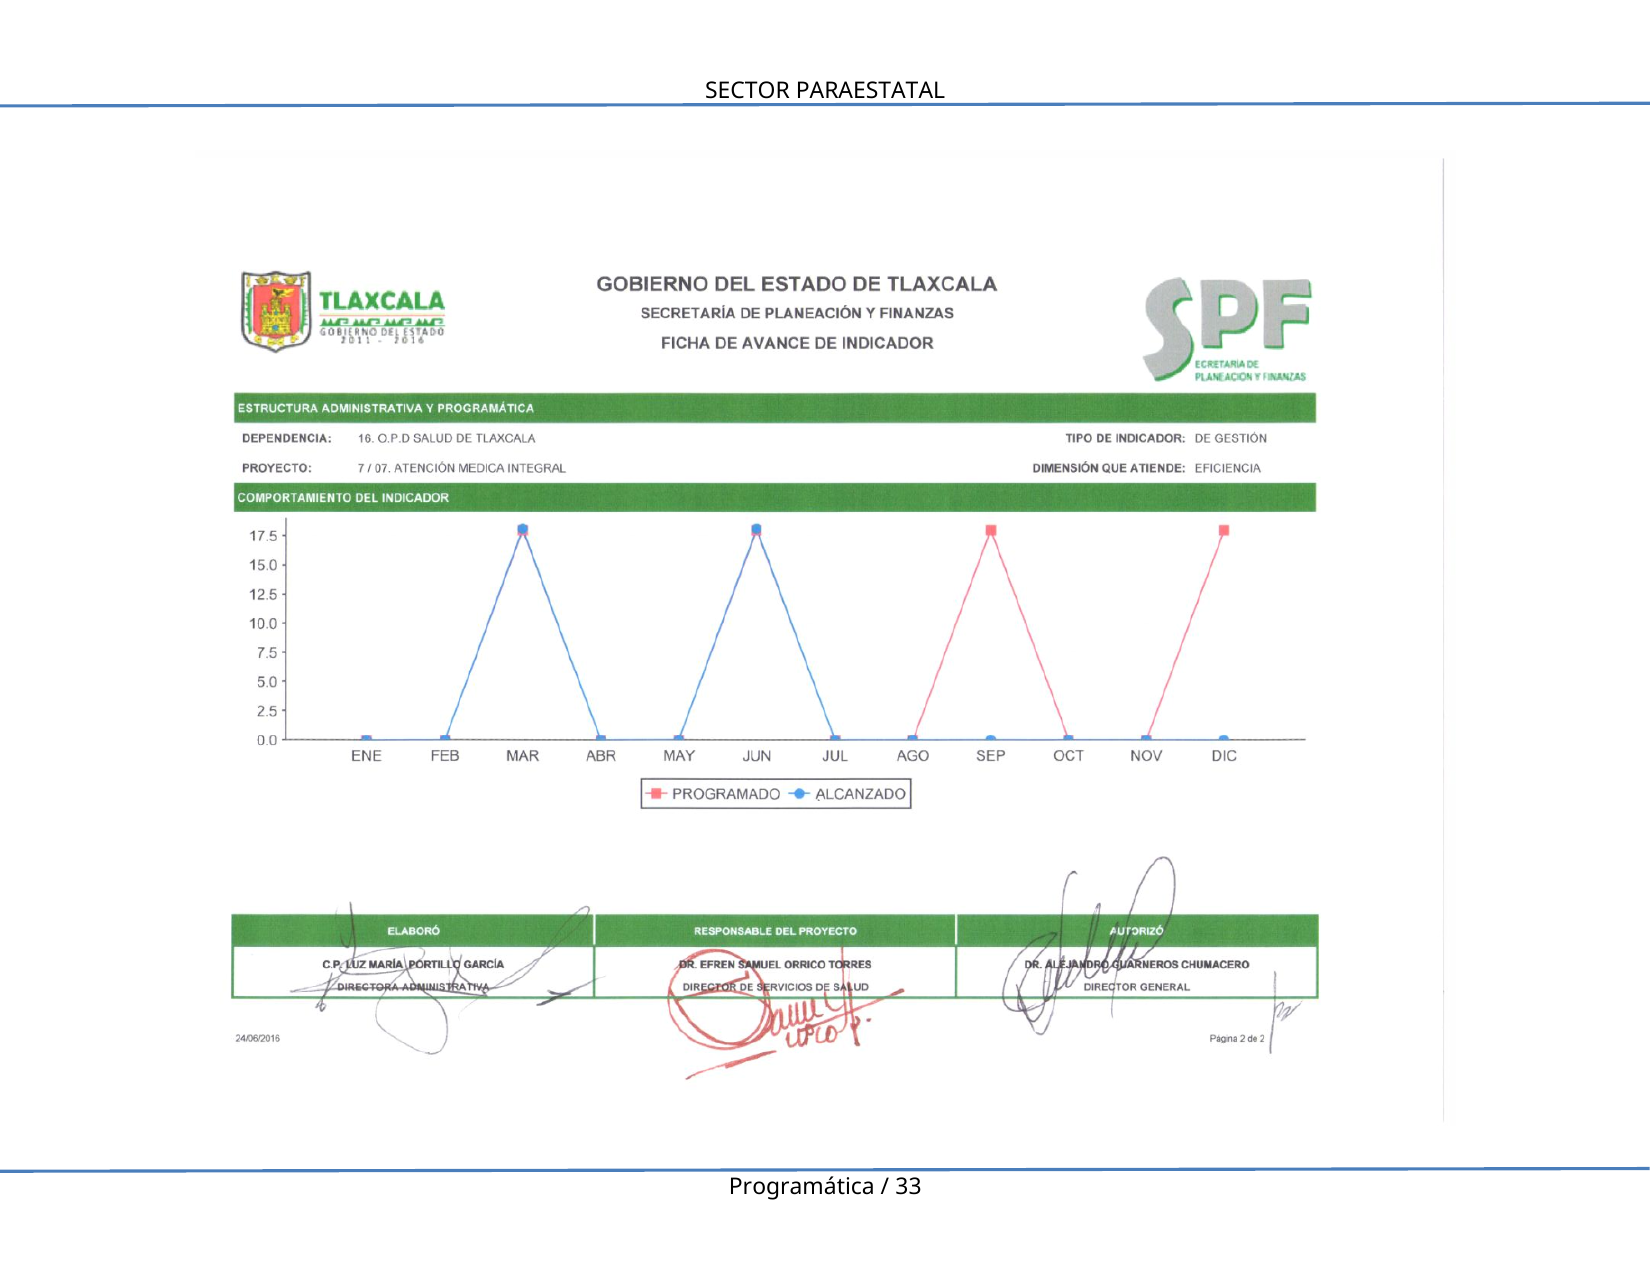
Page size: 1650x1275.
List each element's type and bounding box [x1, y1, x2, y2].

picture [196, 151, 1454, 1126]
